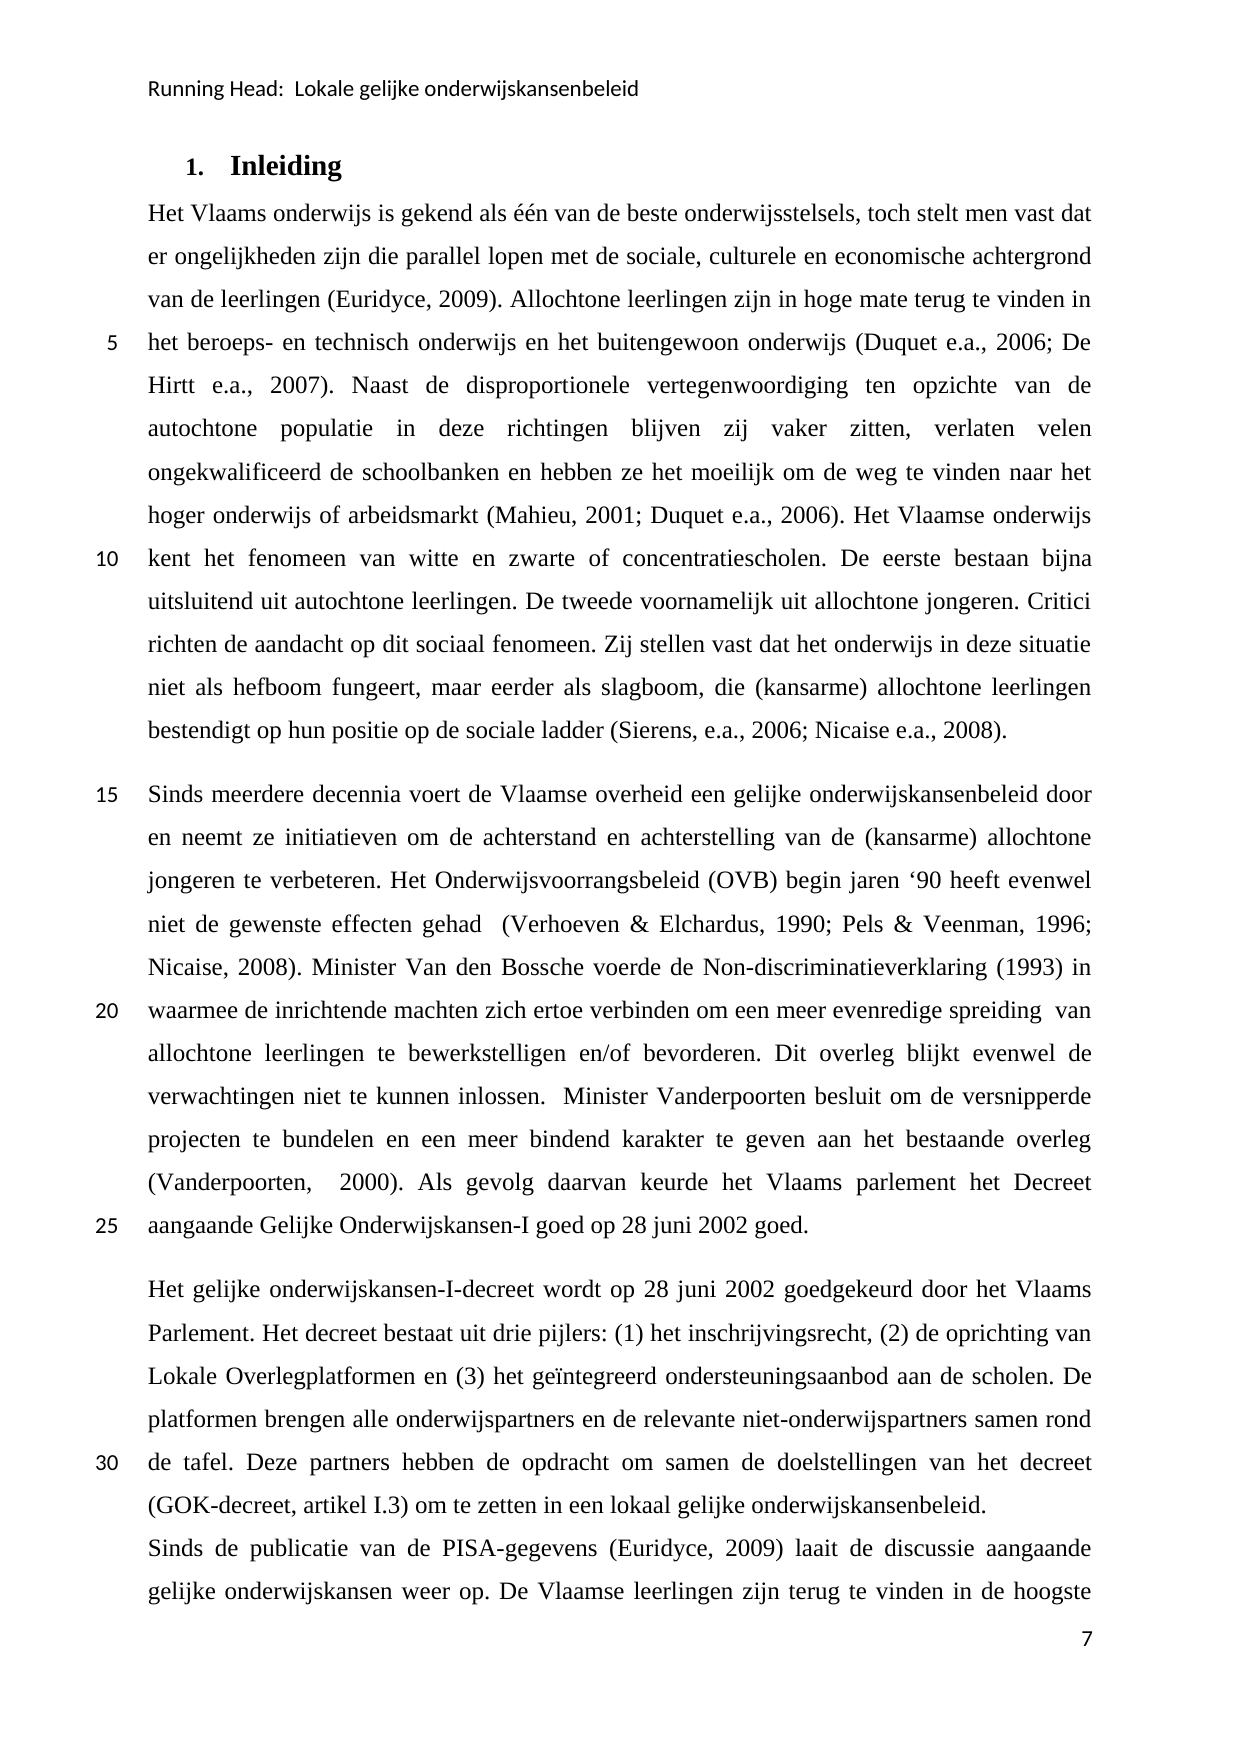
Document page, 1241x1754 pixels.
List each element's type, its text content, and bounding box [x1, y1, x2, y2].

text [148, 1533, 1093, 1605]
text Sinds meerdere decennia voert de Vlaamse overheid een gelijke onderwijskansenbeleid door en neemt ze initiatieven om de achterstand en achterstelling van de (kansarme) allochtone jongeren te verbeteren. Het Onderwijsvoorrangsbeleid (OVB) begin jaren ‘90 heeft evenwel niet de gewenste effecten gehad (Verhoeven & Elchardus, 1990; Pels & Veenman, 1996; Nicaise, 2008). Minister Van den Bossche voerde de Non-discriminatieverklaring (1993) in waarmee de inrichtende machten zich ertoe verbinden om een meer evenredige spreiding van allochtone leerlingen te bewerkstelligen en/of bevorderen. Dit overleg blijkt evenwel de verwachtingen niet te kunnen inlossen. Minister Vanderpoorten besluit om de versnipperde projecten te bundelen en een meer bindend karakter te geven aan het bestaande overleg (Vanderpoorten, 2000). Als gevolg daarvan keurde het Vlaams parlement het Decreet aangaande Gelijke Onderwijskansen-I goed op 28 juni 2002 goed. [148, 779, 1093, 1239]
text Het Vlaams onderwijs is gekend als één van de beste onderwijsstelsels, toch stelt men vast dat er ongelijkheden zijn die parallel lopen met de sociale, culturele en economische achtergrond van de leerlingen (Euridyce, 2009). Allochtone leerlingen zijn in hoge mate terug te vinden in het beroeps- en technisch onderwijs en het buitengewoon onderwijs (Duquet e.a., 2006; De Hirtt e.a., 2007). Naast de disproportionele vertegenwoordiging ten opzichte van de autochtone populatie in deze richtingen blijven zij vaker zitten, verlaten velen ongekwalificeerd de schoolbanken en hebben ze het moeilijk om de weg te vinden naar het hoger onderwijs of arbeidsmarkt (Mahieu, 2001; Duquet e.a., 2006). Het Vlaamse onderwijs kent het fenomeen van witte en zwarte of concentratiescholen. De eerste bestaan bijna uitsluitend uit autochtone leerlingen. De tweede voornamelijk uit allochtone jongeren. Critici richten de aandacht op dit sociaal fenomeen. Zij stellen vast dat het onderwijs in deze situatie niet als hefboom fungeert, maar eerder als slagboom, die (kansarme) allochtone leerlingen bestendigt op hun positie op de sociale ladder (Sierens, e.a., 2006; Nicaise e.a., 2008). [148, 198, 1093, 744]
text Het gelijke onderwijskansen-I-decreet wordt op 28 juni 2002 goedgekeurd door het Vlaams Parlement. Het decreet bestaat uit drie pijlers: (1) het inschrijvingsrecht, (2) de oprichting van Lokale Overlegplatformen en (3) het geïntegreerd ondersteuningsaanbod aan de scholen. De platformen brengen alle onderwijspartners en de relevante niet-onderwijspartners samen rond de tafel. Deze partners hebben de opdracht om samen de doelstellingen van het decreet (GOK-decreet, artikel I.3) om te zetten in een lokaal gelijke onderwijskansenbeleid. [148, 1274, 1093, 1519]
list Inleiding [185, 148, 1093, 181]
